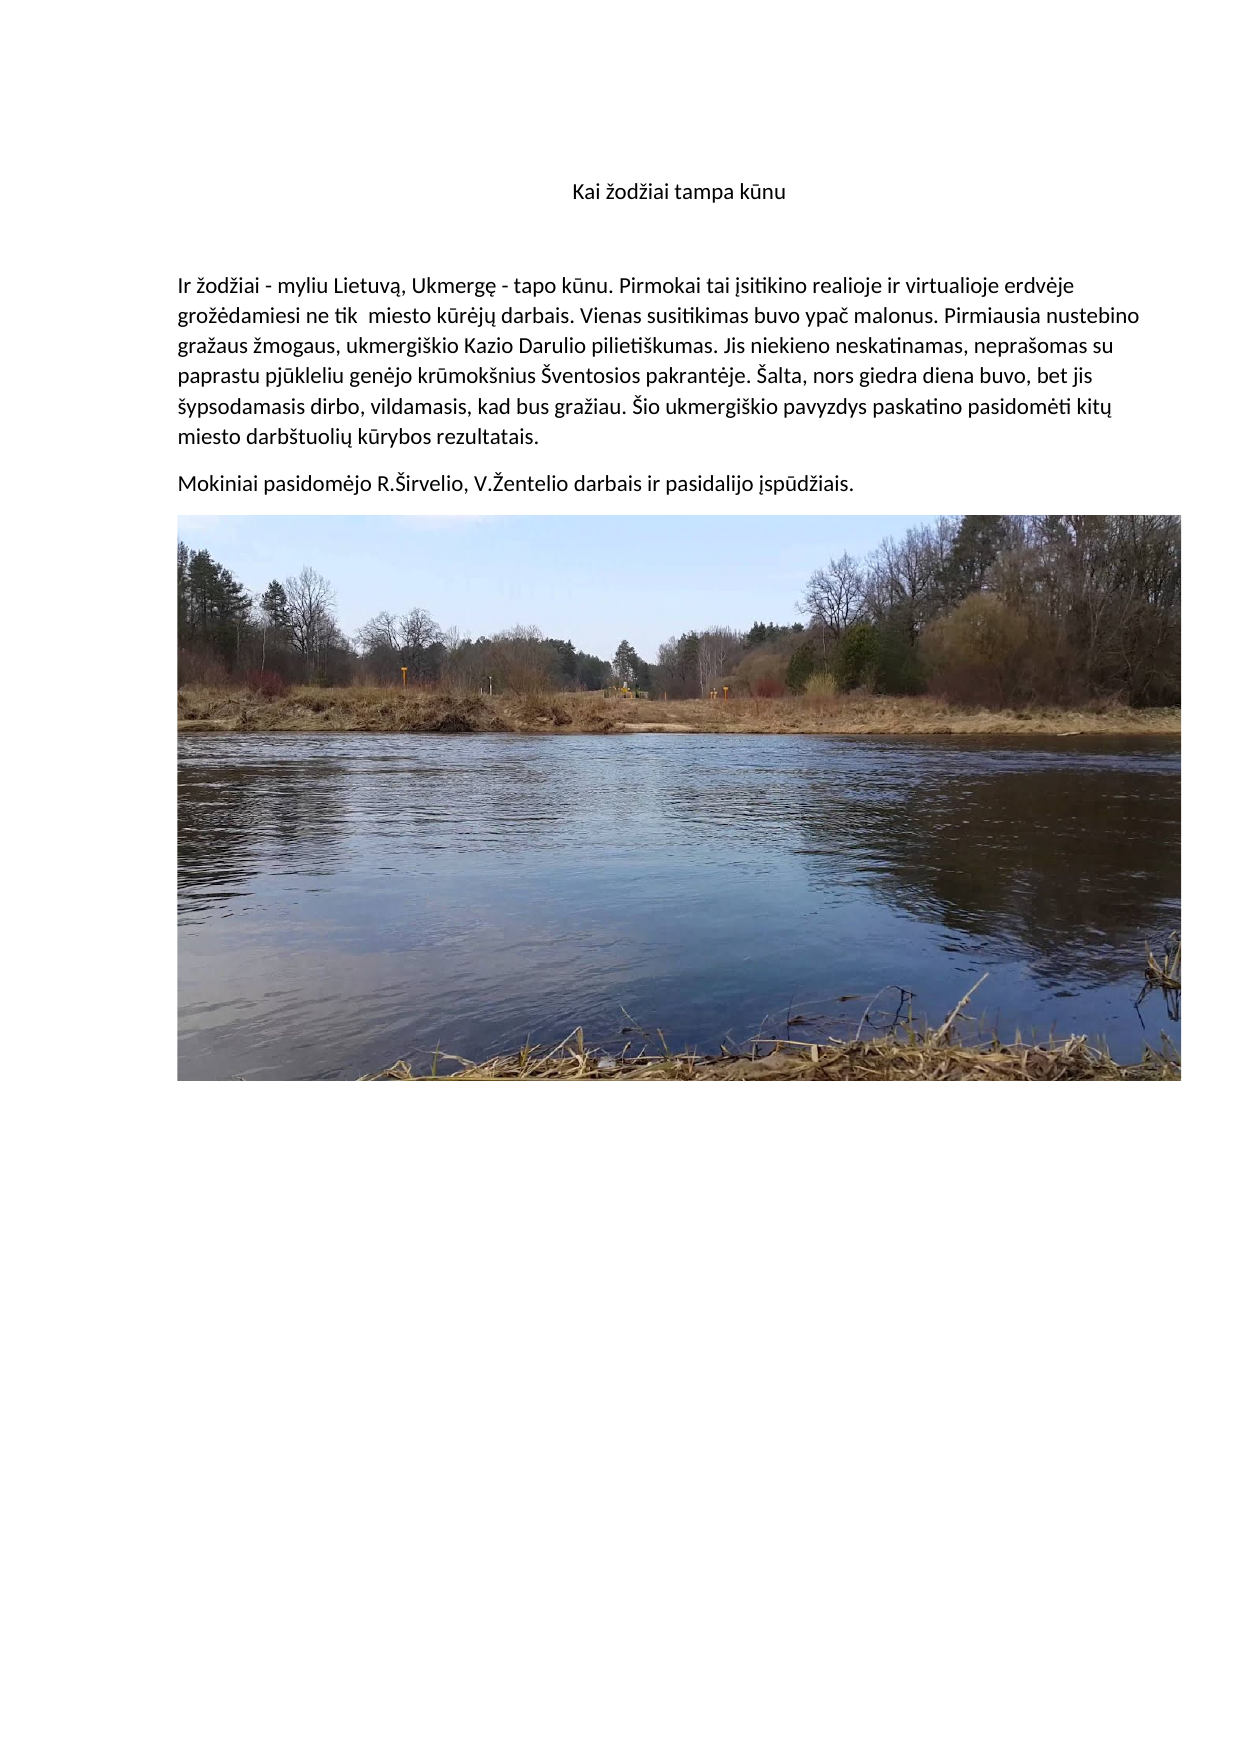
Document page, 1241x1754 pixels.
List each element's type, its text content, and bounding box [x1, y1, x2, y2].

picture [177, 515, 1182, 1081]
text Mokiniai pasidomėjo R.Širvelio, V.Žentelio darbais ir pasidalijo įspūdžiais. [177, 469, 1181, 497]
text Ir žodžiai - myliu Lietuvą, Ukmergę - tapo kūnu. Pirmokai tai įsitikino realioje ir virtualioje erdvėje grožėdamiesi ne tik miesto kūrėjų darbais. Vienas susitikimas buvo ypač malonus. Pirmiausia nustebino gražaus žmogaus, ukmergiškio Kazio Darulio pilietiškumas. Jis niekieno neskatinamas, neprašomas su paprastu pjūkleliu genėjo krūmokšnius Šventosios pakrantėje. Šalta, nors giedra diena buvo, bet jis šypsodamasis dirbo, vildamasis, kad bus gražiau. Šio ukmergiškio pavyzdys paskatino pasidomėti kitų miesto darbštuolių kūrybos rezultatais. [177, 271, 1181, 450]
text Kai žodžiai tampa kūnu [177, 177, 1181, 205]
